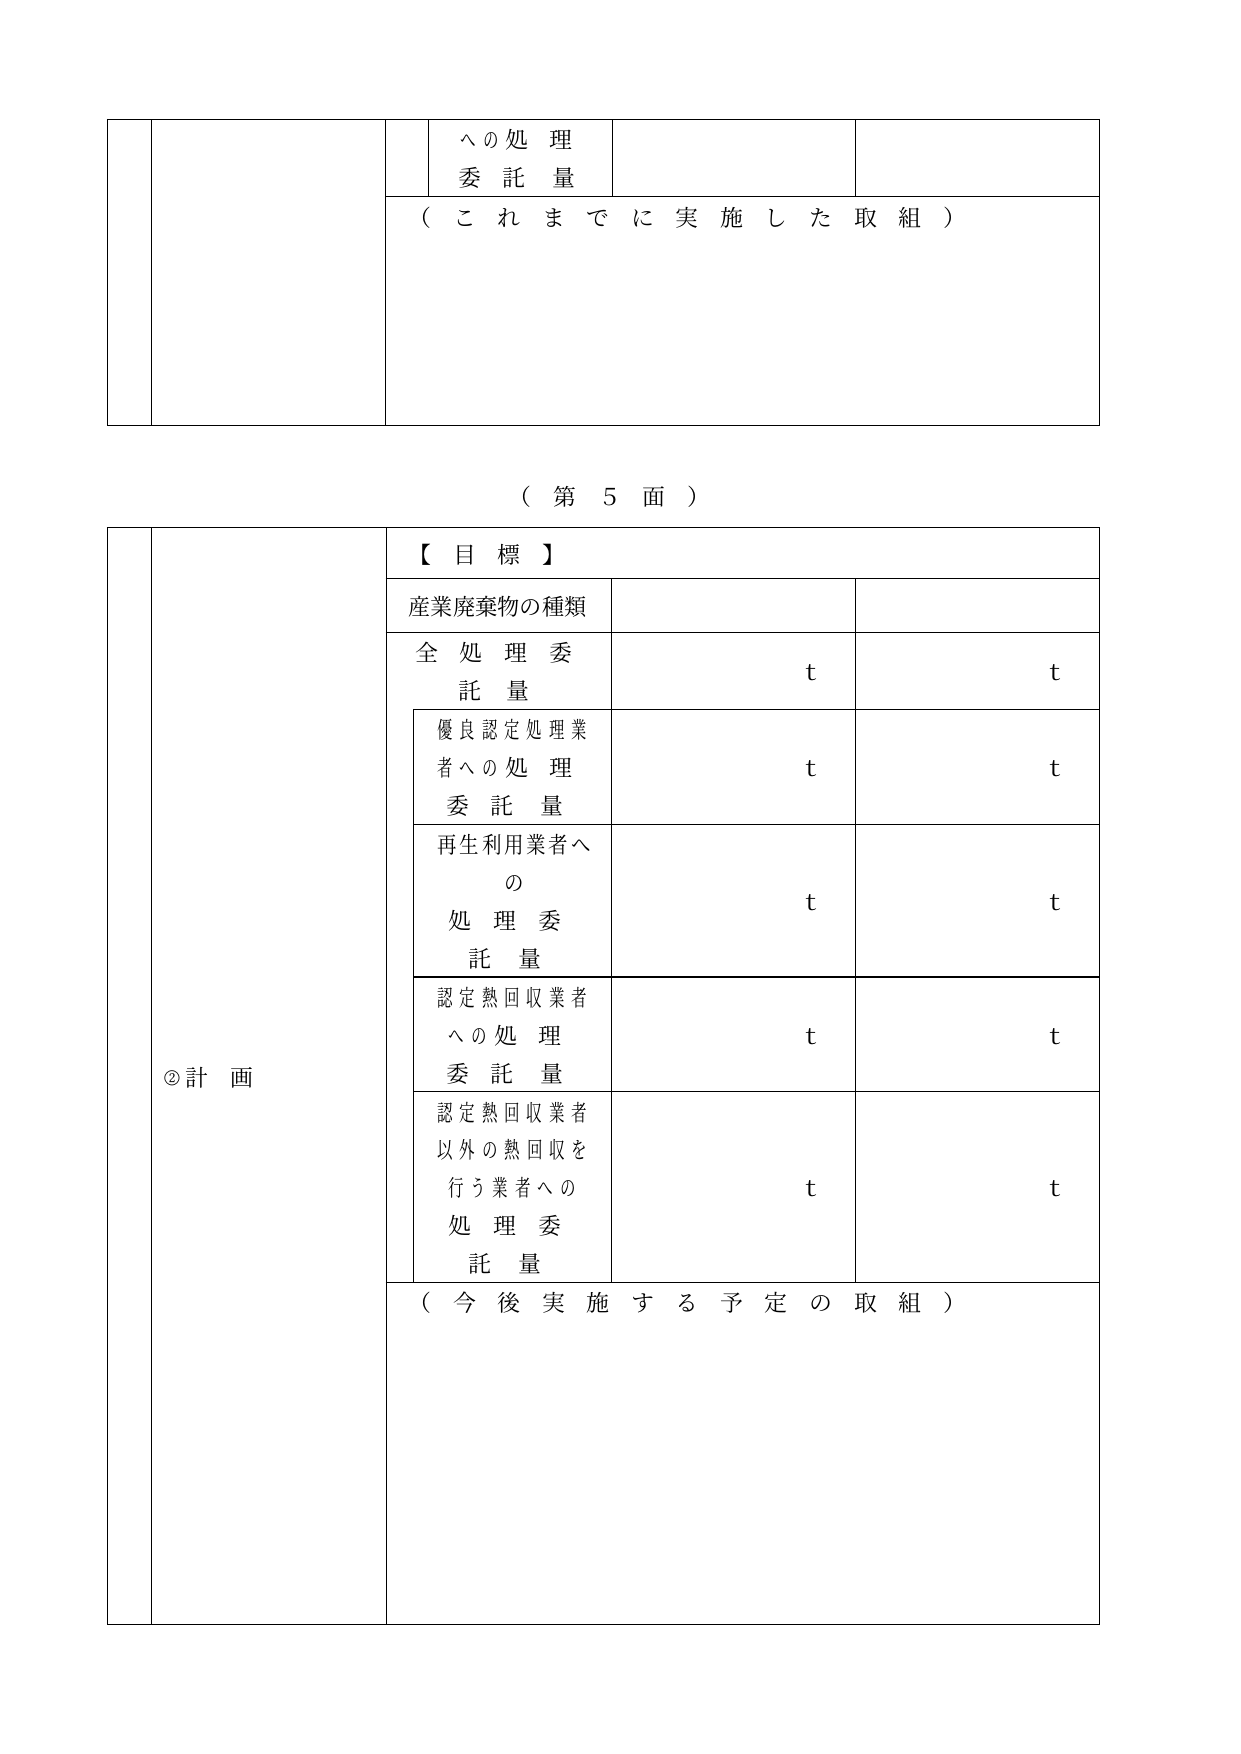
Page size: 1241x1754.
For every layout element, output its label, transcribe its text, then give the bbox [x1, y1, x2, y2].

table_cell 認定熱回収業者への処理委託量 [414, 978, 611, 1091]
table_cell 全処理委託量 [387, 633, 611, 709]
table_cell ｔ [612, 825, 855, 976]
table_cell [856, 579, 1099, 632]
table_cell （今後実施する予定の取組） [387, 1283, 1099, 1624]
text （第５面） [118, 477, 1122, 514]
table_cell 認定熱回収業者以外の熱回収を行う業者への処理委託量 [414, 1092, 611, 1282]
table_cell 優良認定処理業者への処理委託量 [414, 710, 611, 824]
table_cell ｔ [856, 633, 1099, 709]
table_cell ｔ [856, 710, 1099, 824]
table_cell 再生利用業者への 処理委託量 [414, 825, 611, 976]
table_cell [387, 709, 413, 1282]
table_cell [429, 120, 612, 196]
table_cell ｔ [612, 1092, 855, 1282]
table_cell ｔ [856, 120, 1099, 196]
table_cell [612, 579, 855, 632]
table_cell ｔ [612, 633, 855, 709]
table_cell （これまでに実施した取組） [386, 197, 1099, 425]
table_cell ｔ [856, 978, 1099, 1091]
table_cell ｔ [612, 710, 855, 824]
table_cell ｔ [612, 978, 855, 1091]
table_header ②計画 [152, 528, 386, 1624]
table_cell ｔ [613, 120, 855, 196]
table_header [108, 528, 151, 1624]
table_header 【目標】 [387, 528, 1099, 578]
table_cell ｔ [856, 1092, 1099, 1282]
table_cell ｔ [856, 825, 1099, 976]
table_cell 産業廃棄物の種類 [387, 579, 611, 632]
